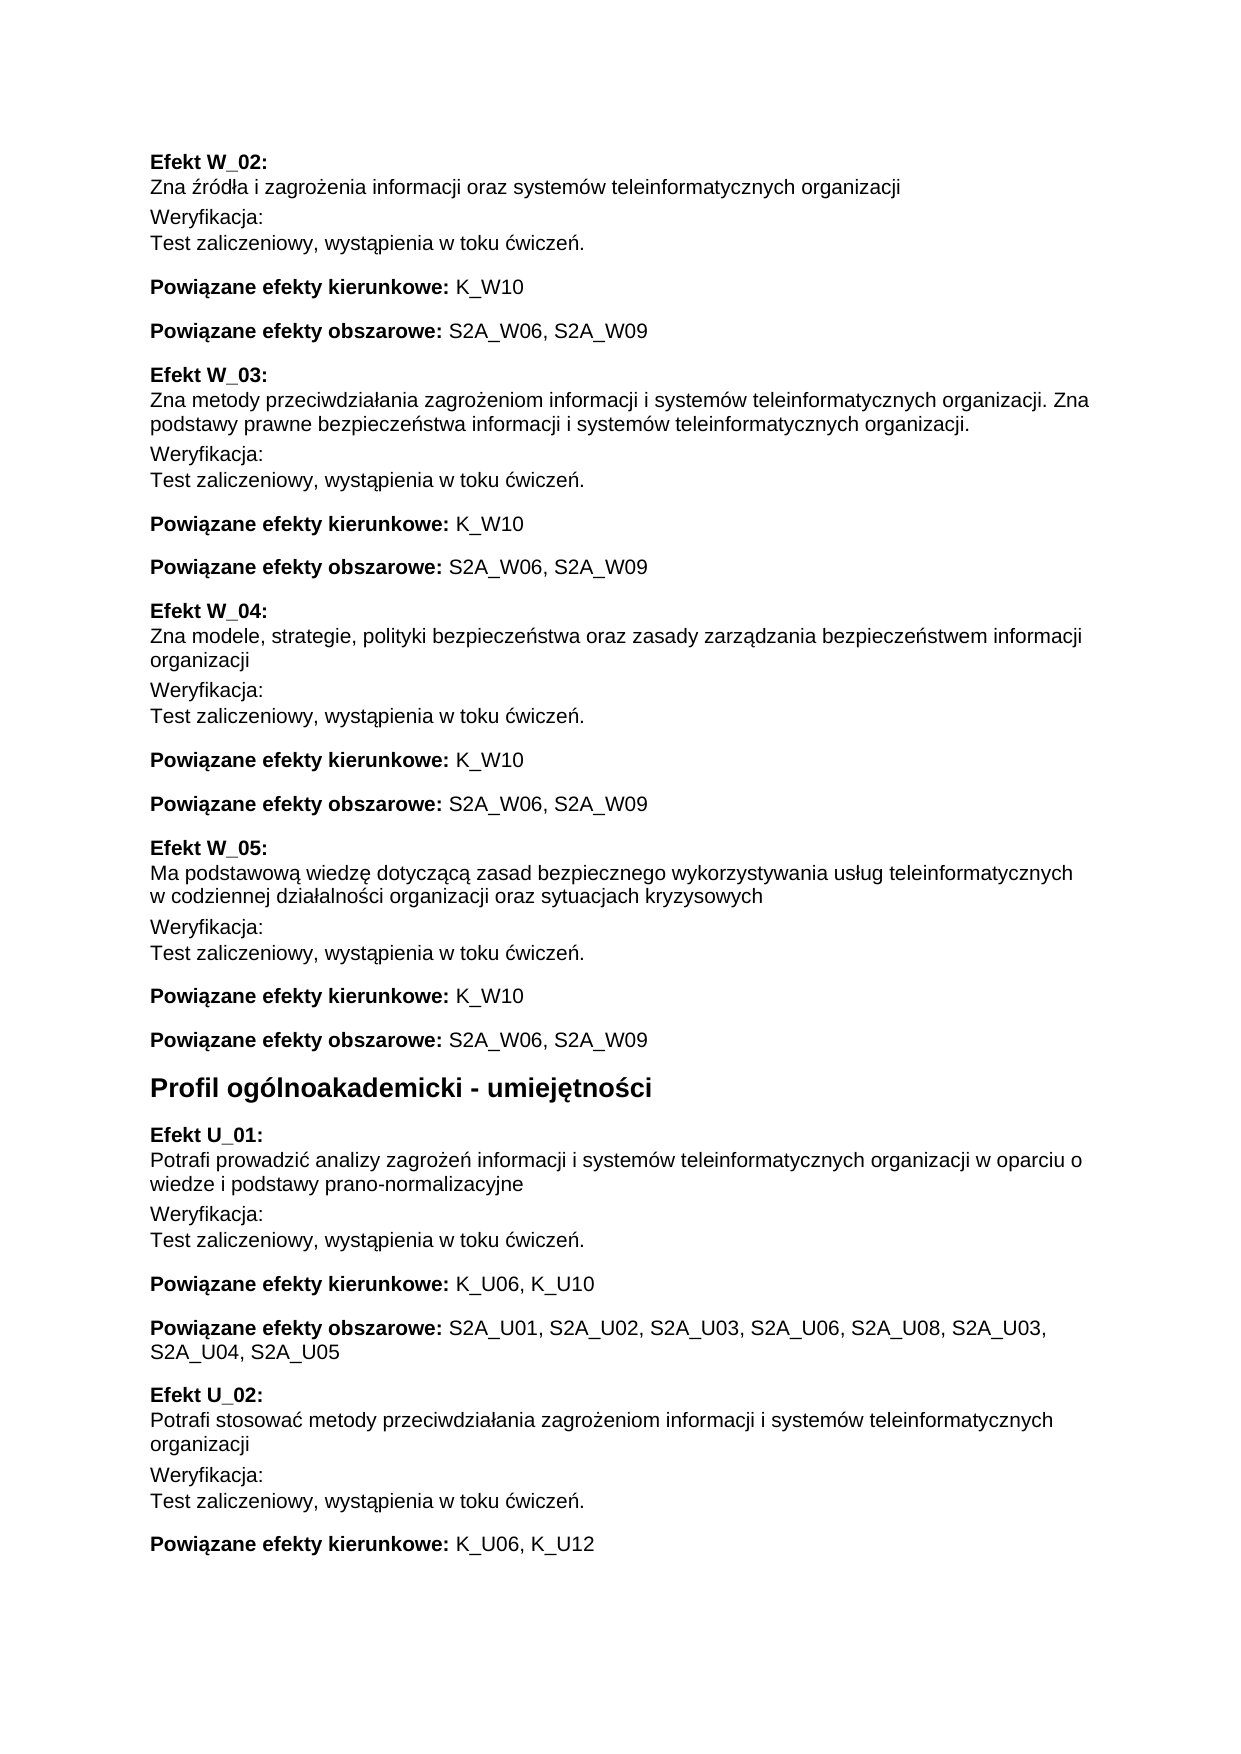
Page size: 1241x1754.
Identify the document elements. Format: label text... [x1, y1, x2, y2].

text Test zaliczeniowy, wystąpienia w toku ćwiczeń. [150, 1488, 1090, 1512]
text Efekt U_02: [150, 1383, 1090, 1407]
text Weryfikacja: [150, 1202, 1090, 1226]
subtitle Profil ogólnoakademicki - umiejętności [150, 1072, 1090, 1103]
text Zna źródła i zagrożenia informacji oraz systemów teleinformatycznych organizacji [150, 175, 1090, 199]
text Powiązane efekty obszarowe: S2A_U01, S2A_U02, S2A_U03, S2A_U06, S2A_U08, S2A_U03, S2A_U04, S2A_U05 [150, 1316, 1090, 1363]
text Weryfikacja: [150, 914, 1090, 938]
text Test zaliczeniowy, wystąpienia w toku ćwiczeń. [150, 1228, 1090, 1252]
text Potrafi stosować metody przeciwdziałania zagrożeniom informacji i systemów teleinformatycznych organizacji [150, 1408, 1090, 1456]
text Efekt U_01: [150, 1123, 1090, 1147]
text Weryfikacja: [150, 678, 1090, 702]
text Powiązane efekty obszarowe: S2A_W06, S2A_W09 [150, 555, 1090, 579]
text Powiązane efekty kierunkowe: K_W10 [150, 748, 1090, 772]
text Powiązane efekty kierunkowe: K_W10 [150, 511, 1090, 535]
text Powiązane efekty obszarowe: S2A_W06, S2A_W09 [150, 319, 1090, 343]
text Efekt W_05: [150, 835, 1090, 859]
text Ma podstawową wiedzę dotyczącą zasad bezpiecznego wykorzystywania usług teleinformatycznych w codziennej działalności organizacji oraz sytuacjach kryzysowych [150, 860, 1090, 908]
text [150, 231, 1090, 255]
text Powiązane efekty kierunkowe: K_W10 [150, 984, 1090, 1008]
text Test zaliczeniowy, wystąpienia w toku ćwiczeń. [150, 468, 1090, 492]
text Powiązane efekty kierunkowe: K_U06, K_U12 [150, 1532, 1090, 1556]
text Powiązane efekty kierunkowe: K_U06, K_U10 [150, 1272, 1090, 1296]
text Powiązane efekty kierunkowe: K_W10 [150, 275, 1090, 299]
text Weryfikacja: [150, 442, 1090, 466]
text Weryfikacja: [150, 205, 1090, 229]
text Test zaliczeniowy, wystąpienia w toku ćwiczeń. [150, 704, 1090, 728]
text Zna metody przeciwdziałania zagrożeniom informacji i systemów teleinformatycznych organizacji. Zna podstawy prawne bezpieczeństwa informacji i systemów teleinformatycznych organizacji. [150, 387, 1090, 435]
text Zna modele, strategie, polityki bezpieczeństwa oraz zasady zarządzania bezpieczeństwem informacji organizacji [150, 624, 1090, 672]
text Weryfikacja: [150, 1462, 1090, 1486]
text Efekt W_02: [150, 150, 1090, 174]
text Powiązane efekty obszarowe: S2A_W06, S2A_W09 [150, 792, 1090, 816]
text Test zaliczeniowy, wystąpienia w toku ćwiczeń. [150, 941, 1090, 964]
text Efekt W_04: [150, 599, 1090, 623]
text Powiązane efekty obszarowe: S2A_W06, S2A_W09 [150, 1028, 1090, 1052]
text Efekt W_03: [150, 362, 1090, 386]
text Potrafi prowadzić analizy zagrożeń informacji i systemów teleinformatycznych organizacji w oparciu o wiedze i podstawy prano-normalizacyjne [150, 1148, 1090, 1196]
